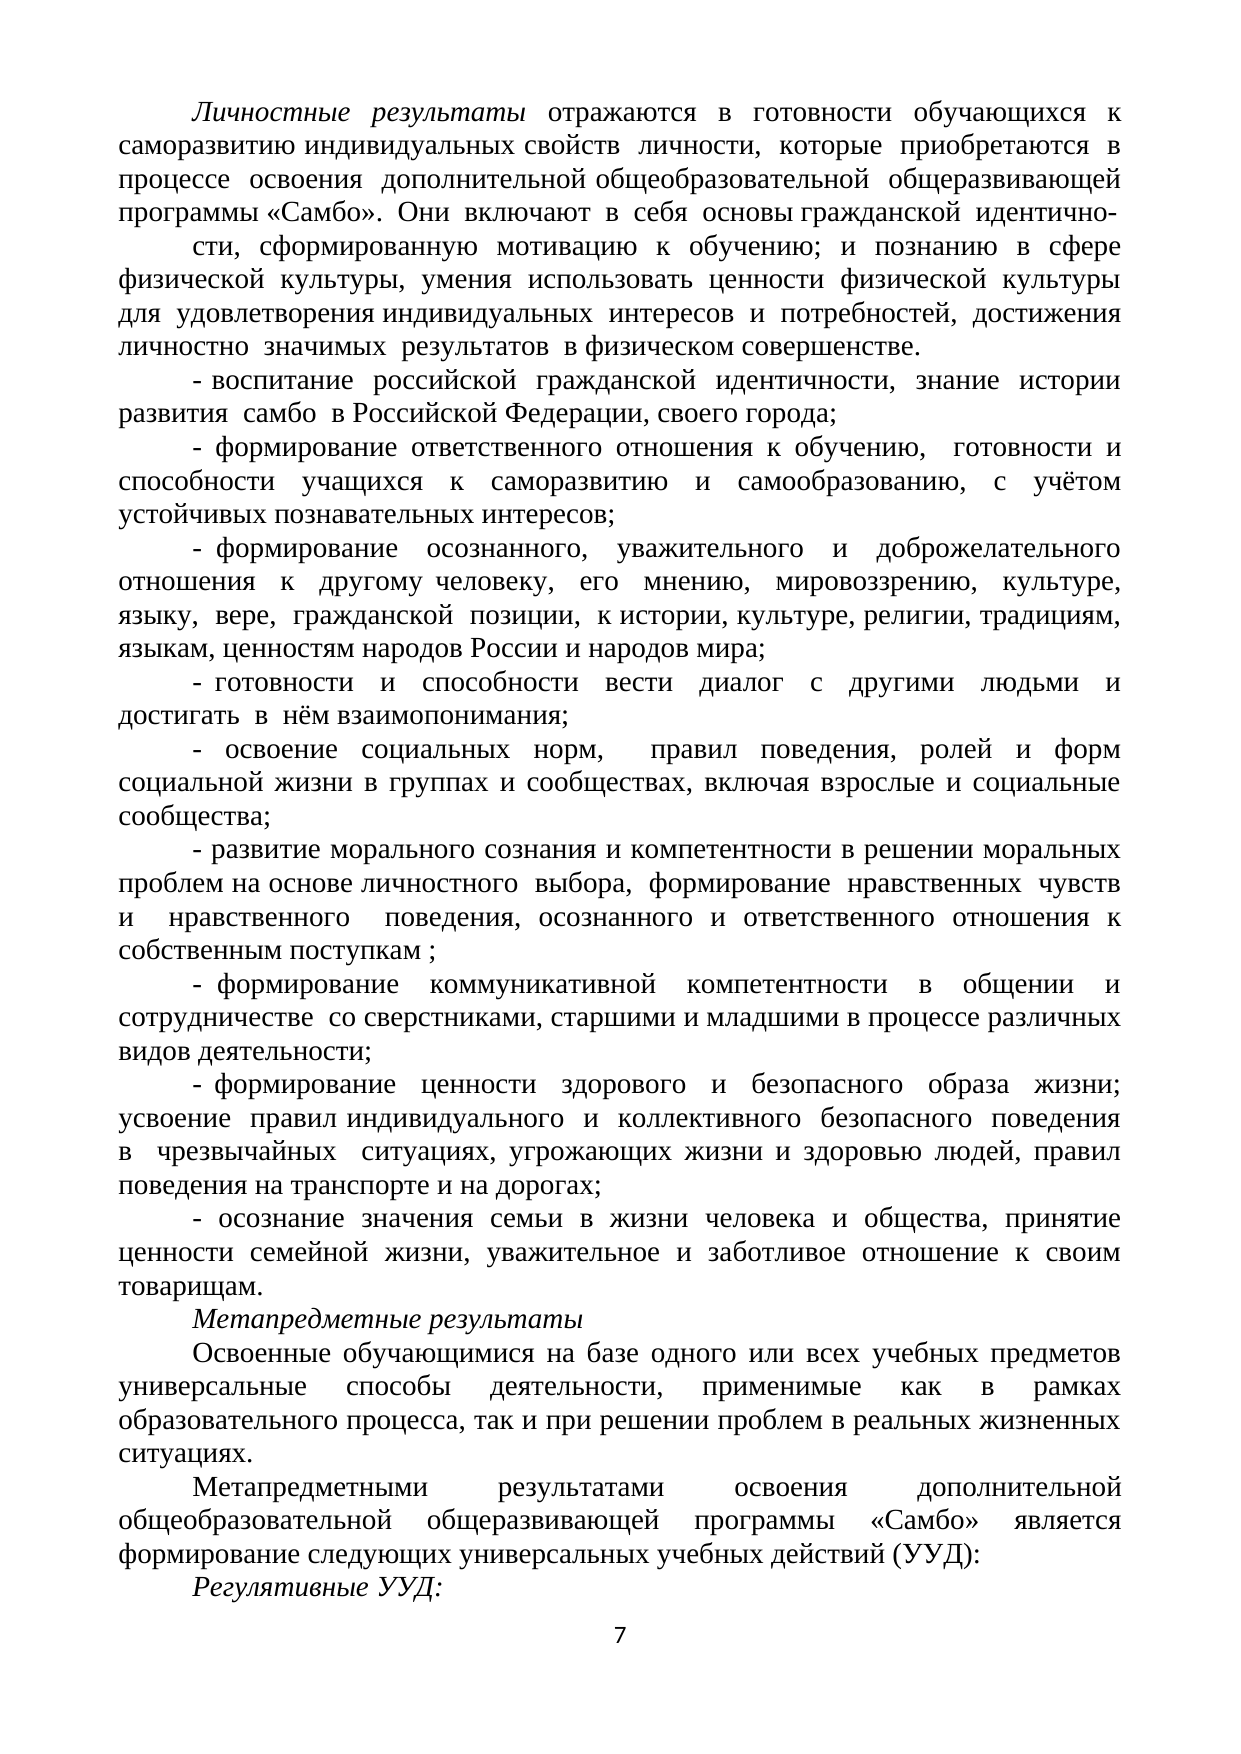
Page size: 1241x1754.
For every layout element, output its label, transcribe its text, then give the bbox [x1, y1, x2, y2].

list - освоение социальных норм, правил поведения, ролей и форм социальной жизни в группах и сообществах, включая взрослые и социальные сообщества; [118, 731, 1122, 832]
list Метапредметные результаты [118, 1301, 1122, 1335]
list - воспитание российской гражданской идентичности, знание истории развития самбо в Российской Федерации, своего города; [118, 362, 1122, 429]
list - формирование коммуникативной компетентности в общении и сотрудничестве со сверстниками, старшими и младшими в процессе различных видов деятельности; [118, 966, 1122, 1066]
list Освоенные обучающимися на базе одного или всех учебных предметов универсальные способы деятельности, применимые как в рамках образовательного процесса, так и при решении проблем в реальных жизненных ситуациях. [118, 1335, 1122, 1469]
list Личностные результаты отражаются в готовности обучающихся к саморазвитию индивидуальных свойств личности, которые приобретаются в процессе освоения дополнительной общеобразовательной общеразвивающей программы «Самбо». Они включают в себя основы гражданской идентично- [118, 94, 1122, 228]
list - готовности и способности вести диалог с другими людьми и достигать в нём взаимопонимания; [118, 664, 1122, 731]
list - осознание значения семьи в жизни человека и общества, принятие ценности семейной жизни, уважительное и заботливое отношение к своим товарищам. [118, 1201, 1122, 1301]
list Регулятивные УУД: [118, 1569, 1122, 1603]
list - формирование осознанного, уважительного и доброжелательного отношения к другому человеку, его мнению, мировоззрению, культуре, языку, вере, гражданской позиции, к истории, культуре, религии, традициям, языкам, ценностям народов России и народов мира; [118, 530, 1122, 664]
list Метапредметными результатами освоения дополнительной общеобразовательной общеразвивающей программы «Самбо» является формирование следующих универсальных учебных действий (УУД): [118, 1469, 1122, 1569]
list - формирование ответственного отношения к обучению, готовности и способности учащихся к саморазвитию и самообразованию, с учётом устойчивых познавательных интересов; [118, 429, 1122, 530]
list - формирование ценности здорового и безопасного образа жизни; усвоение правил индивидуального и коллективного безопасного поведения в чрезвычайных ситуациях, угрожающих жизни и здоровью людей, правил поведения на транспорте и на дорогах; [118, 1066, 1122, 1201]
list сти, сформированную мотивацию к обучению; и познанию в сфере физической культуры, умения использовать ценности физической культуры для удовлетворения индивидуальных интересов и потребностей, достижения личностно значимых результатов в физическом совершенстве. [118, 228, 1122, 362]
list - развитие морального сознания и компетентности в решении моральных проблем на основе личностного выбора, формирование нравственных чувств и нравственного поведения, осознанного и ответственного отношения к собственным поступкам ; [118, 832, 1122, 966]
